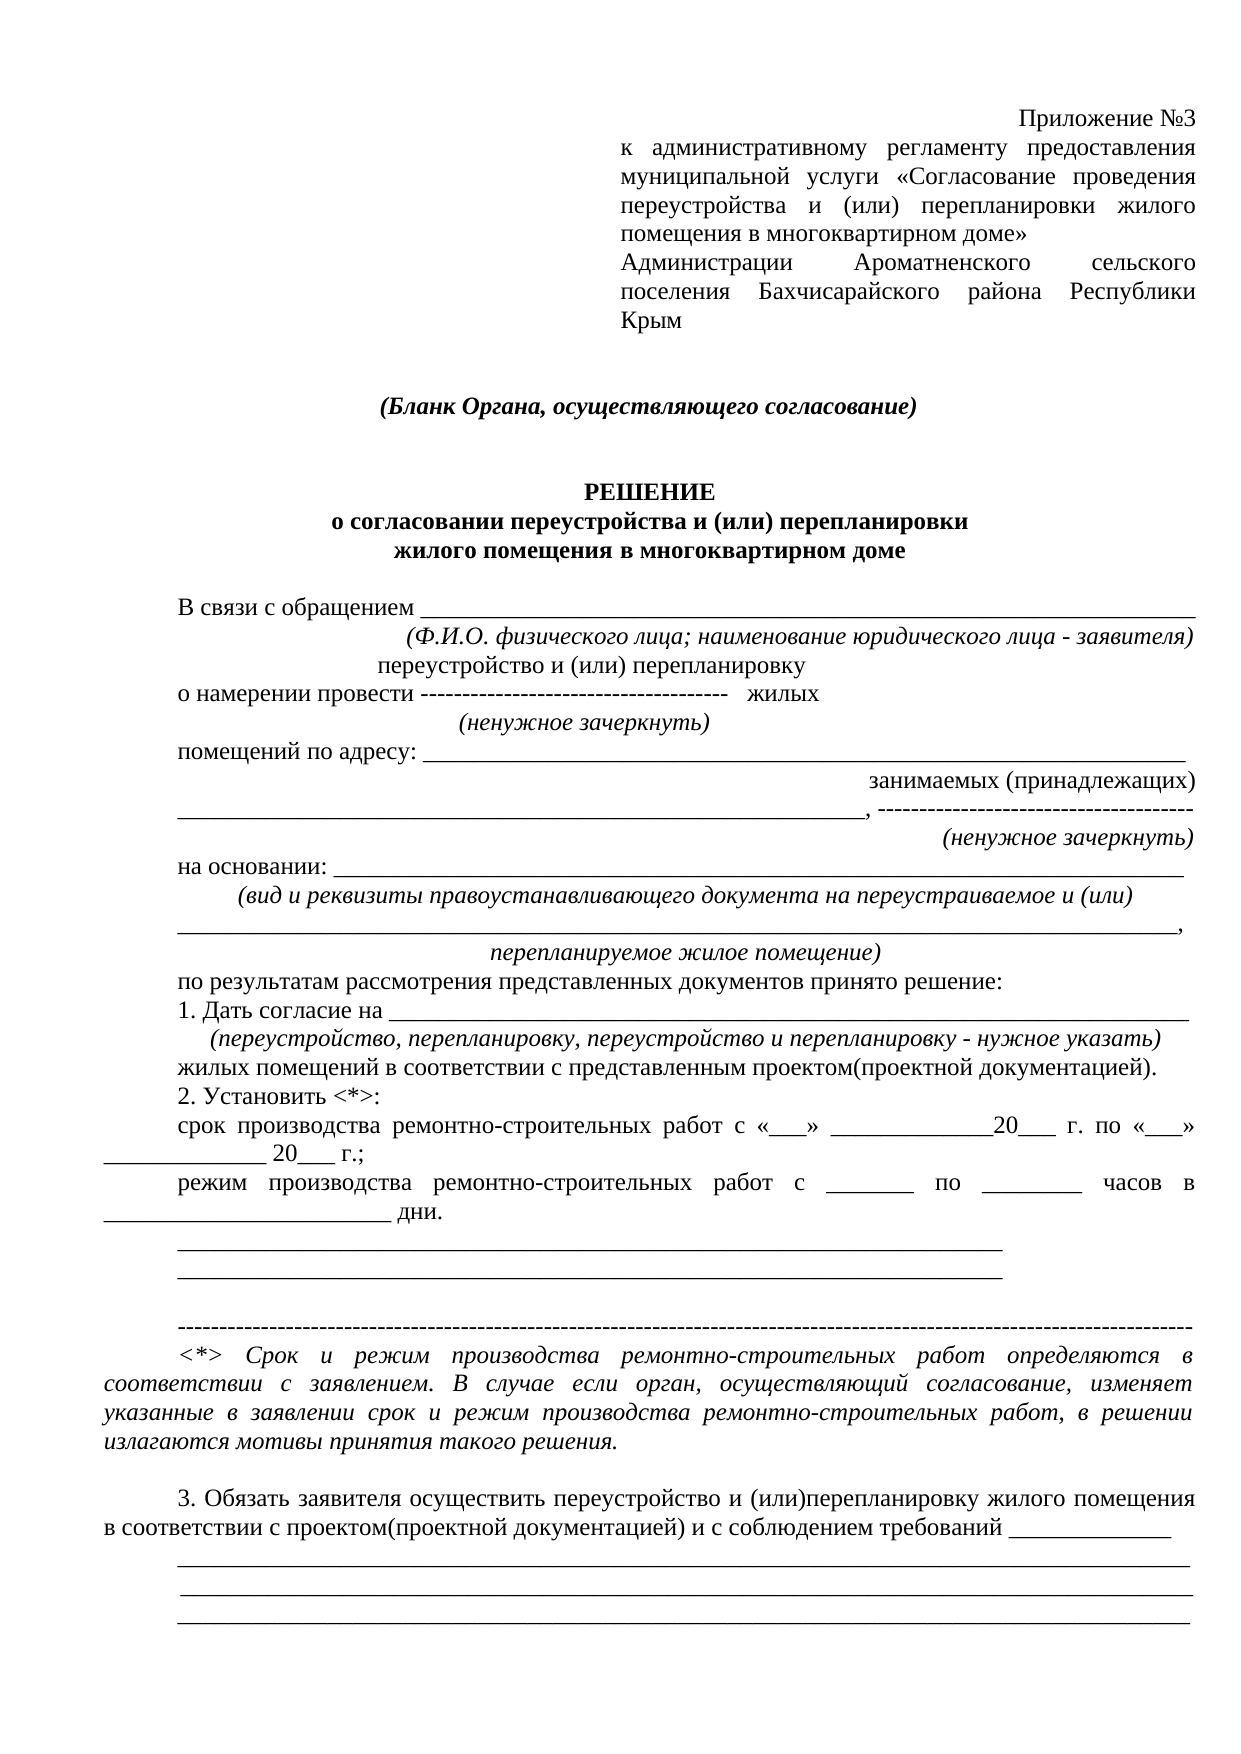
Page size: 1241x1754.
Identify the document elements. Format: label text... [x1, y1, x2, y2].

text 3. Обязать заявителя осуществить переустройство и (или)перепланировку жилого помещения в соответствии с проектом(проектной документацией) и с соблюдением требований _____________ [103, 1483, 1196, 1541]
text __________________________________________________________________ [103, 1253, 1196, 1282]
text о согласовании переустройства и (или) перепланировки [103, 506, 1196, 535]
text Администрации Ароматненского сельского поселения Бахчисарайского района Республики Крым [620, 247, 1196, 333]
text 1. Дать согласие на ________________________________________________________________ [103, 995, 1196, 1023]
text о намерении провести ------------------------------------- жилых [103, 678, 1196, 707]
text _________________________________________________________________________________ [103, 1541, 1196, 1570]
text <*> Срок и режим производства ремонтно-строительных работ определяются в соответствии с заявлением. В случае если орган, осуществляющий согласование, изменяет указанные в заявлении срок и режим производства ремонтно-строительных работ, в решении излагаются мотивы принятия такого решения. [103, 1340, 1196, 1455]
text __________________________________________________________________ [103, 1225, 1196, 1253]
text 2. Установить <*>: [103, 1081, 1196, 1110]
text Приложение №3 [620, 103, 1196, 132]
text к административному регламенту предоставления муниципальной услуги «Согласование проведения переустройства и (или) перепланировки жилого помещения в многоквартирном доме» [620, 132, 1196, 247]
text (ненужное зачеркнуть) [103, 822, 1196, 851]
text -------------------------------------------------------------------------------------------------------------------------- [103, 1311, 1196, 1340]
text занимаемых (принадлежащих) [103, 765, 1196, 793]
text (переустройство, перепланировку, переустройство и перепланировку - нужное указать) [103, 1023, 1196, 1052]
text (вид и реквизиты правоустанавливающего документа на переустраиваемое и (или) [103, 880, 1196, 908]
text (ненужное зачеркнуть) [103, 707, 1196, 736]
text переустройство и (или) перепланировку [103, 650, 1196, 678]
text жилых помещений в соответствии с представленным проектом(проектной документацией). [103, 1052, 1196, 1081]
text на основании: ____________________________________________________________________ [103, 851, 1196, 880]
text помещений по адресу: _____________________________________________________________ [103, 736, 1196, 765]
text перепланируемое жилое помещение) [103, 937, 1196, 966]
text режим производства ремонтно-строительных работ с _______ по ________ часов в _______________________ дни. [103, 1167, 1196, 1225]
text (Ф.И.О. физического лица; наименование юридического лица - заявителя) [103, 621, 1196, 650]
text _________________________________________________________________________________ [103, 1570, 1196, 1598]
text _________________________________________________________________________________ [103, 1598, 1196, 1627]
text _______________________________________________________, -------------------------------------- [103, 793, 1196, 822]
text жилого помещения в многоквартирном доме [103, 535, 1196, 563]
text (Бланк Органа, осуществляющего согласование) [103, 391, 1196, 420]
text В связи с обращением ______________________________________________________________ [103, 592, 1196, 621]
text РЕШЕНИЕ [103, 477, 1196, 506]
text срок производства ремонтно-строительных работ с «___» _____________20___ г. по «___» _____________ 20___ г.; [103, 1110, 1196, 1167]
text ________________________________________________________________________________, [103, 908, 1196, 937]
text по результатам рассмотрения представленных документов принято решение: [103, 966, 1196, 995]
